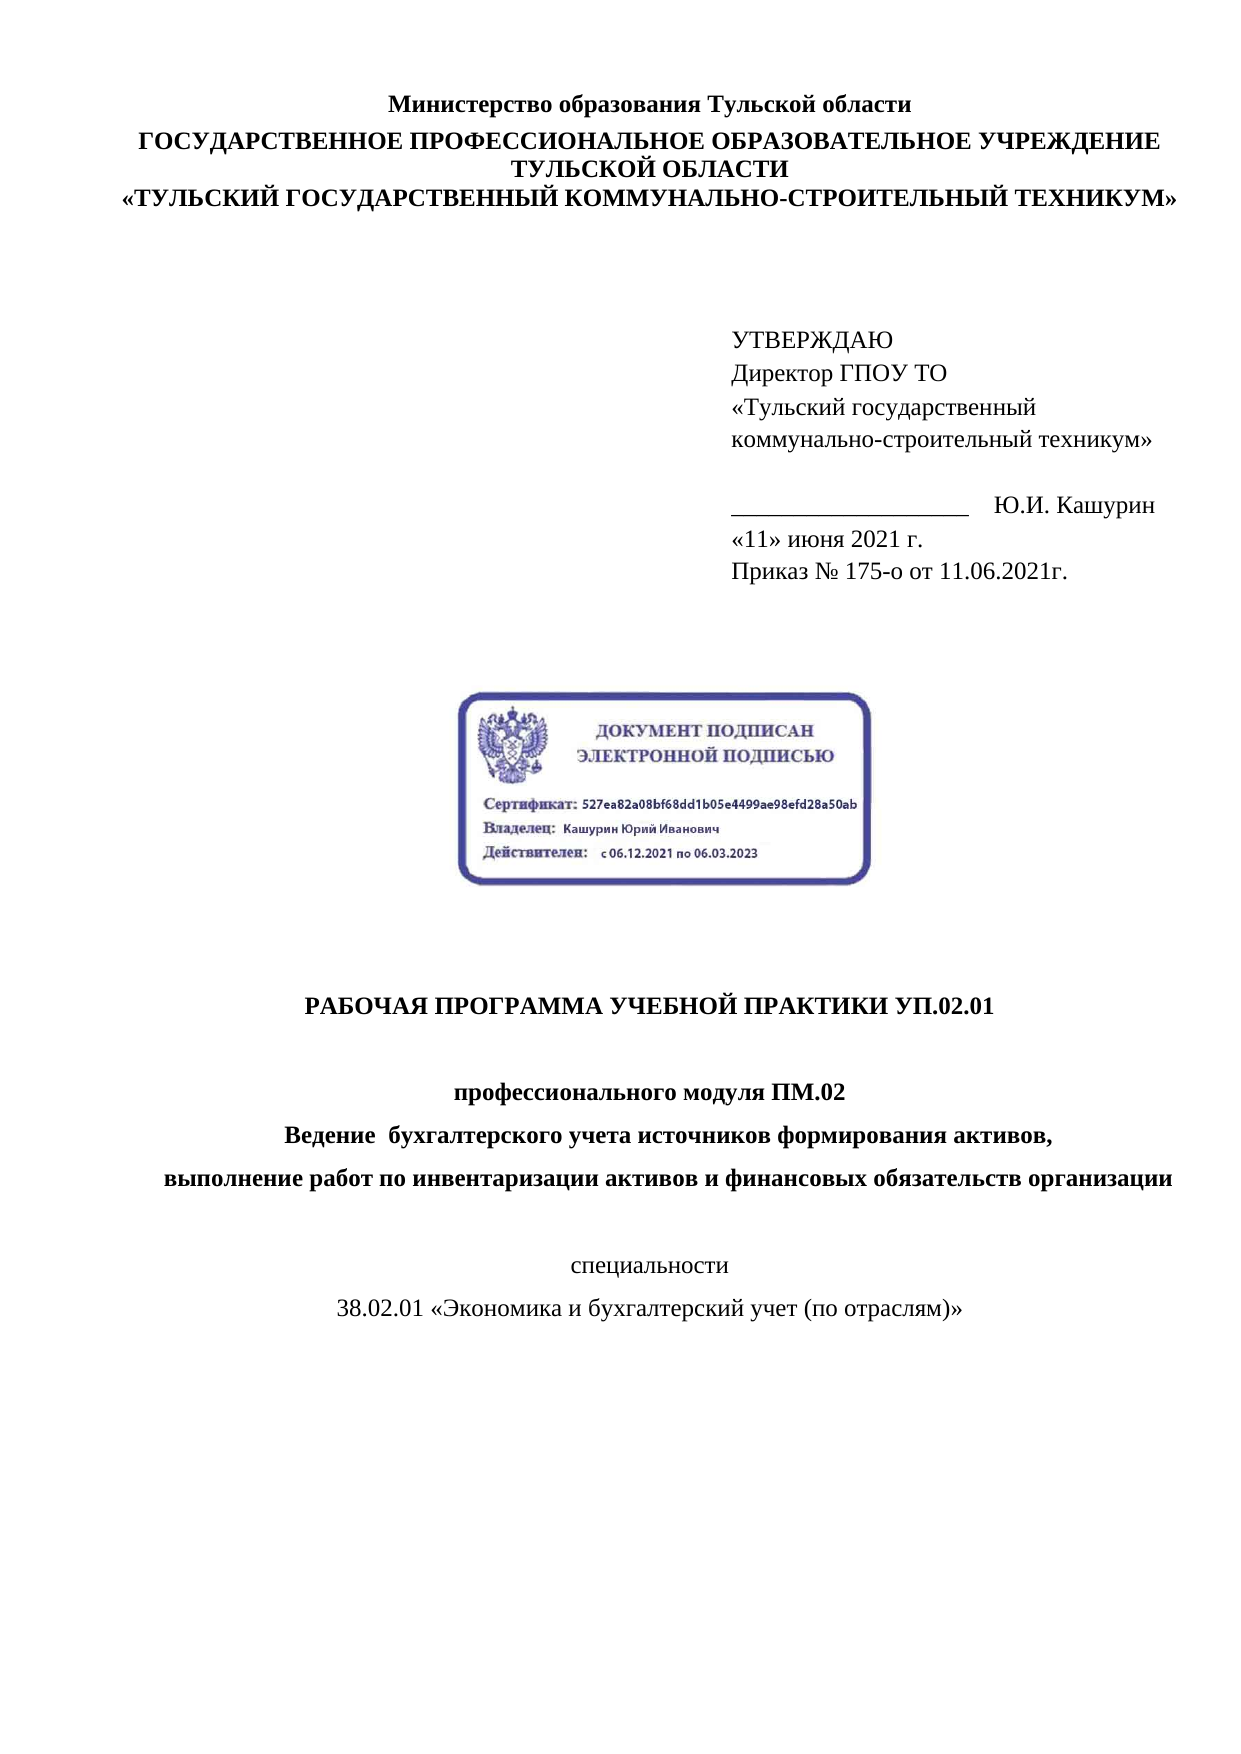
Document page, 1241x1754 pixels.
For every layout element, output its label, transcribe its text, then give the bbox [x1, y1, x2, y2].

text ТУЛЬСКОЙ ОБЛАСТИ [118, 154, 1181, 183]
text профессионального модуля ПМ.02 [118, 1077, 1181, 1106]
text специальности [118, 1250, 1181, 1278]
text РАБОЧАЯ ПРОГРАММА УЧЕБНОЙ ПРАКТИКИ УП.02.01 [118, 991, 1181, 1020]
table_header [107, 326, 1192, 933]
text 38.02.01 «Экономика и бухгалтерский учет (по отраслям)» [118, 1293, 1181, 1322]
text выполнение работ по инвентаризации активов и финансовых обязательств организации [118, 1163, 1181, 1192]
text Министерство образования Тульской области [118, 89, 1181, 117]
text Ведение бухгалтерского учета источников формирования активов, [118, 1120, 1181, 1149]
text ГОСУДАРСТВЕННОЕ ПРОФЕССИОНАЛЬНОЕ ОБРАЗОВАТЕЛЬНОЕ УЧРЕЖДЕНИЕ [118, 126, 1181, 154]
text «ТУЛЬСКИЙ ГОСУДАРСТВЕННЫЙ КОММУНАЛЬНО-СТРОИТЕЛЬНЫЙ ТЕХНИКУМ» [118, 183, 1181, 212]
picture [438, 674, 899, 905]
